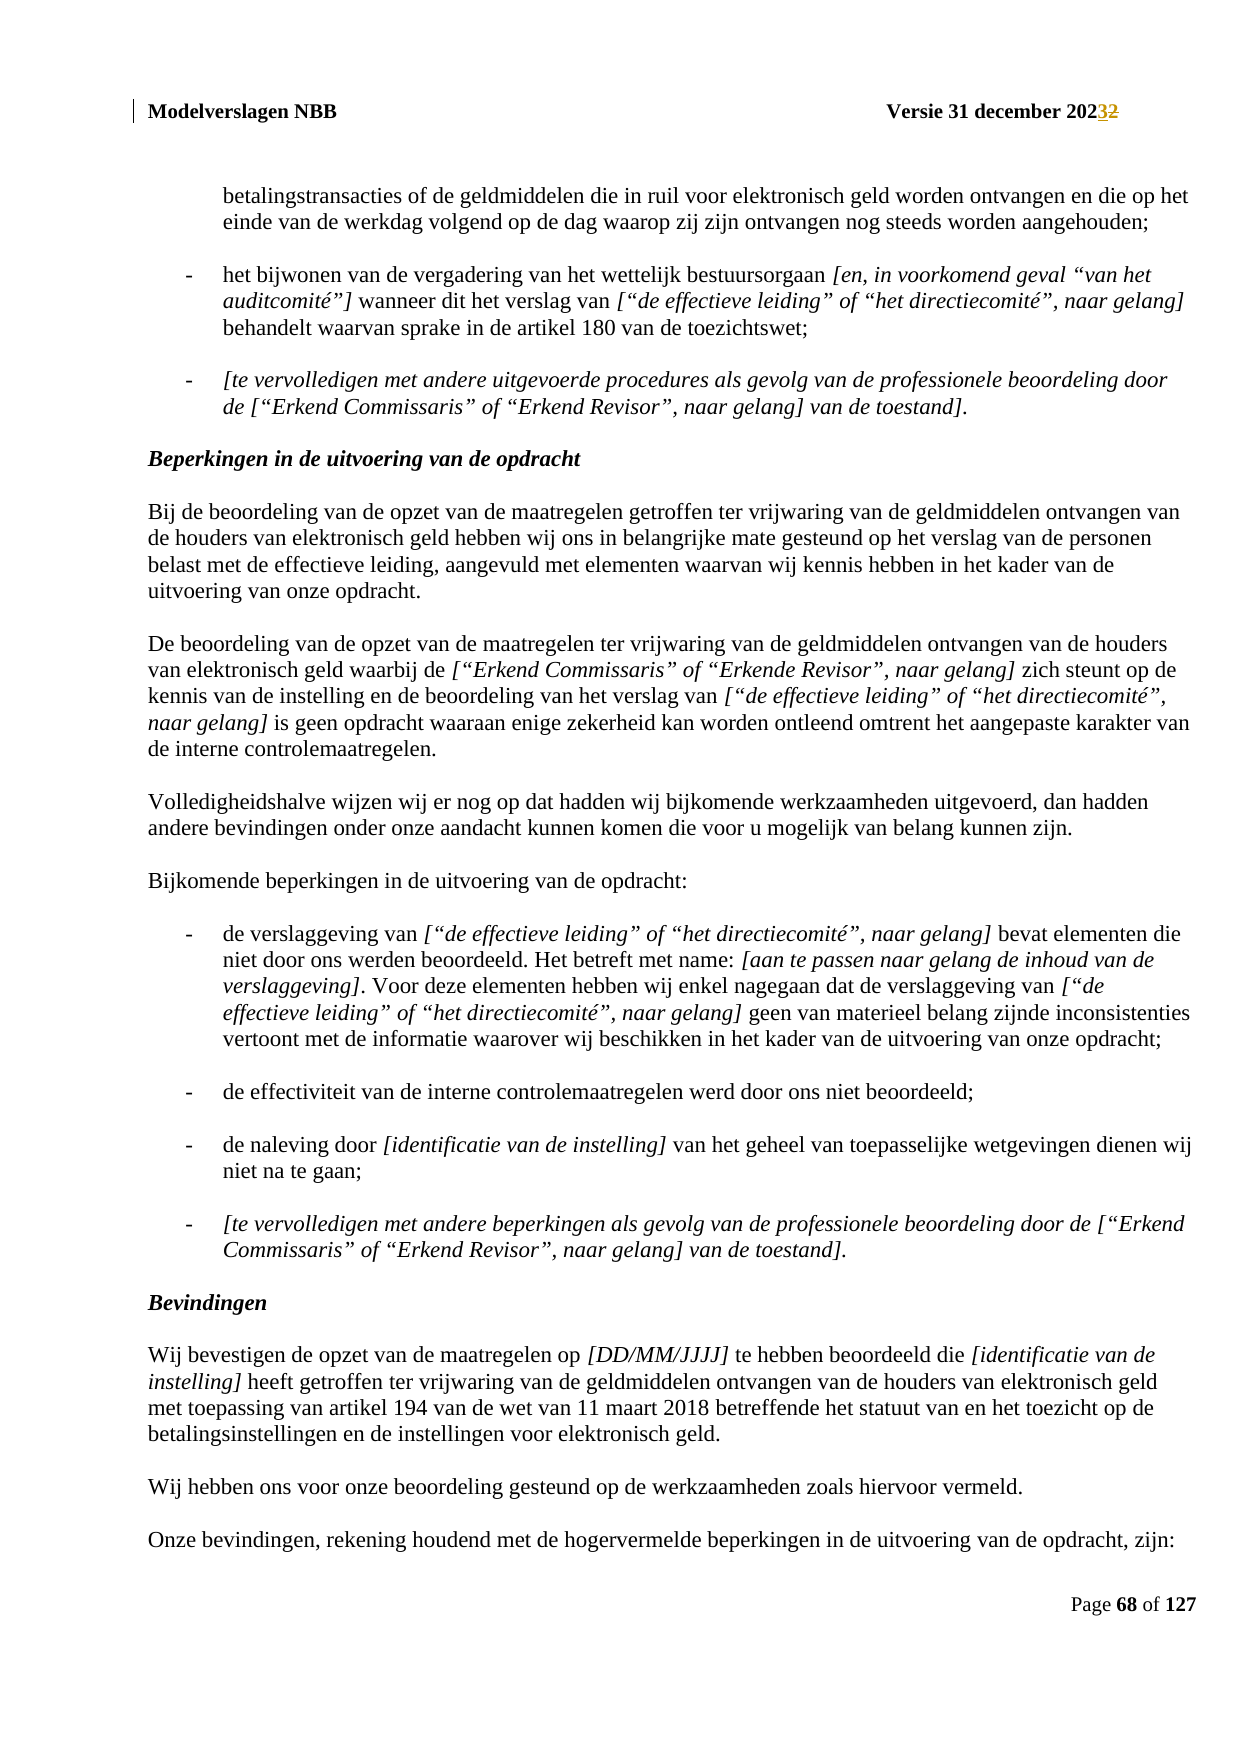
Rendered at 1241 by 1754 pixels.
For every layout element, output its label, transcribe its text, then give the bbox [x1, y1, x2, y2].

list het bijwonen van de vergadering van het wettelijk bestuursorgaan [en, in voorkomend geval “van het auditcomité”] wanneer dit het verslag van [“de effectieve leiding” of “het directiecomité”, naar gelang] behandelt waarvan sprake in de artikel 180 van de toezichtswet; [185, 261, 1196, 340]
text Bij de beoordeling van de opzet van de maatregelen getroffen ter vrijwaring van de geldmiddelen ontvangen van de houders van elektronisch geld hebben wij ons in belangrijke mate gesteund op het verslag van de personen belast met de effectieve leiding, aangevuld met elementen waarvan wij kennis hebben in het kader van de uitvoering van onze opdracht. [148, 498, 1196, 603]
text Beperkingen in de uitvoering van de opdracht [148, 445, 1196, 472]
text Bijkomende beperkingen in de uitvoering van de opdracht: [148, 867, 1196, 893]
text De beoordeling van de opzet van de maatregelen ter vrijwaring van de geldmiddelen ontvangen van de houders van elektronisch geld waarbij de [“Erkend Commissaris” of “Erkende Revisor”, naar gelang] zich steunt op de kennis van de instelling en de beoordeling van het verslag van [“de effectieve leiding” of “het directiecomité”, naar gelang] is geen opdracht waaraan enige zekerheid kan worden ontleend omtrent het aangepaste karakter van de interne controlemaatregelen. [148, 630, 1196, 762]
text Wij hebben ons voor onze beoordeling gesteund op de werkzaamheden zoals hiervoor vermeld. [148, 1473, 1196, 1499]
text Wij bevestigen de opzet van de maatregelen op [DD/MM/JJJJ] te hebben beoordeeld die [identificatie van de instelling] heeft getroffen ter vrijwaring van de geldmiddelen ontvangen van de houders van elektronisch geld met toepassing van artikel 194 van de wet van 11 maart 2018 betreffende het statuut van en het toezicht op de betalingsinstellingen en de instellingen voor elektronisch geld. [148, 1341, 1196, 1447]
list de effectiviteit van de interne controlemaatregelen werd door ons niet beoordeeld; [185, 1078, 1196, 1104]
list de naleving door [identificatie van de instelling] van het geheel van toepasselijke wetgevingen dienen wij niet na te gaan; [185, 1131, 1196, 1183]
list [185, 182, 1196, 234]
list de verslaggeving van [“de effectieve leiding” of “het directiecomité”, naar gelang] bevat elementen die niet door ons werden beoordeeld. Het betreft met name: [aan te passen naar gelang de inhoud van de verslaggeving]. Voor deze elementen hebben wij enkel nagegaan dat de verslaggeving van [“de effectieve leiding” of “het directiecomité”, naar gelang] geen van materieel belang zijnde inconsistenties vertoont met de informatie waarover wij beschikken in het kader van de uitvoering van onze opdracht; [185, 920, 1196, 1052]
list [te vervolledigen met andere uitgevoerde procedures als gevolg van de professionele beoordeling door de [“Erkend Commissaris” of “Erkend Revisor”, naar gelang] van de toestand]. [185, 366, 1196, 419]
text Onze bevindingen, rekening houdend met de hogervermelde beperkingen in de uitvoering van de opdracht, zijn: [148, 1526, 1196, 1552]
text Volledigheidshalve wijzen wij er nog op dat hadden wij bijkomende werkzaamheden uitgevoerd, dan hadden andere bevindingen onder onze aandacht kunnen komen die voor u mogelijk van belang kunnen zijn. [148, 788, 1196, 841]
text Bevindingen [148, 1289, 1196, 1315]
list [te vervolledigen met andere beperkingen als gevolg van de professionele beoordeling door de [“Erkend Commissaris” of “Erkend Revisor”, naar gelang] van de toestand]. [185, 1210, 1196, 1262]
